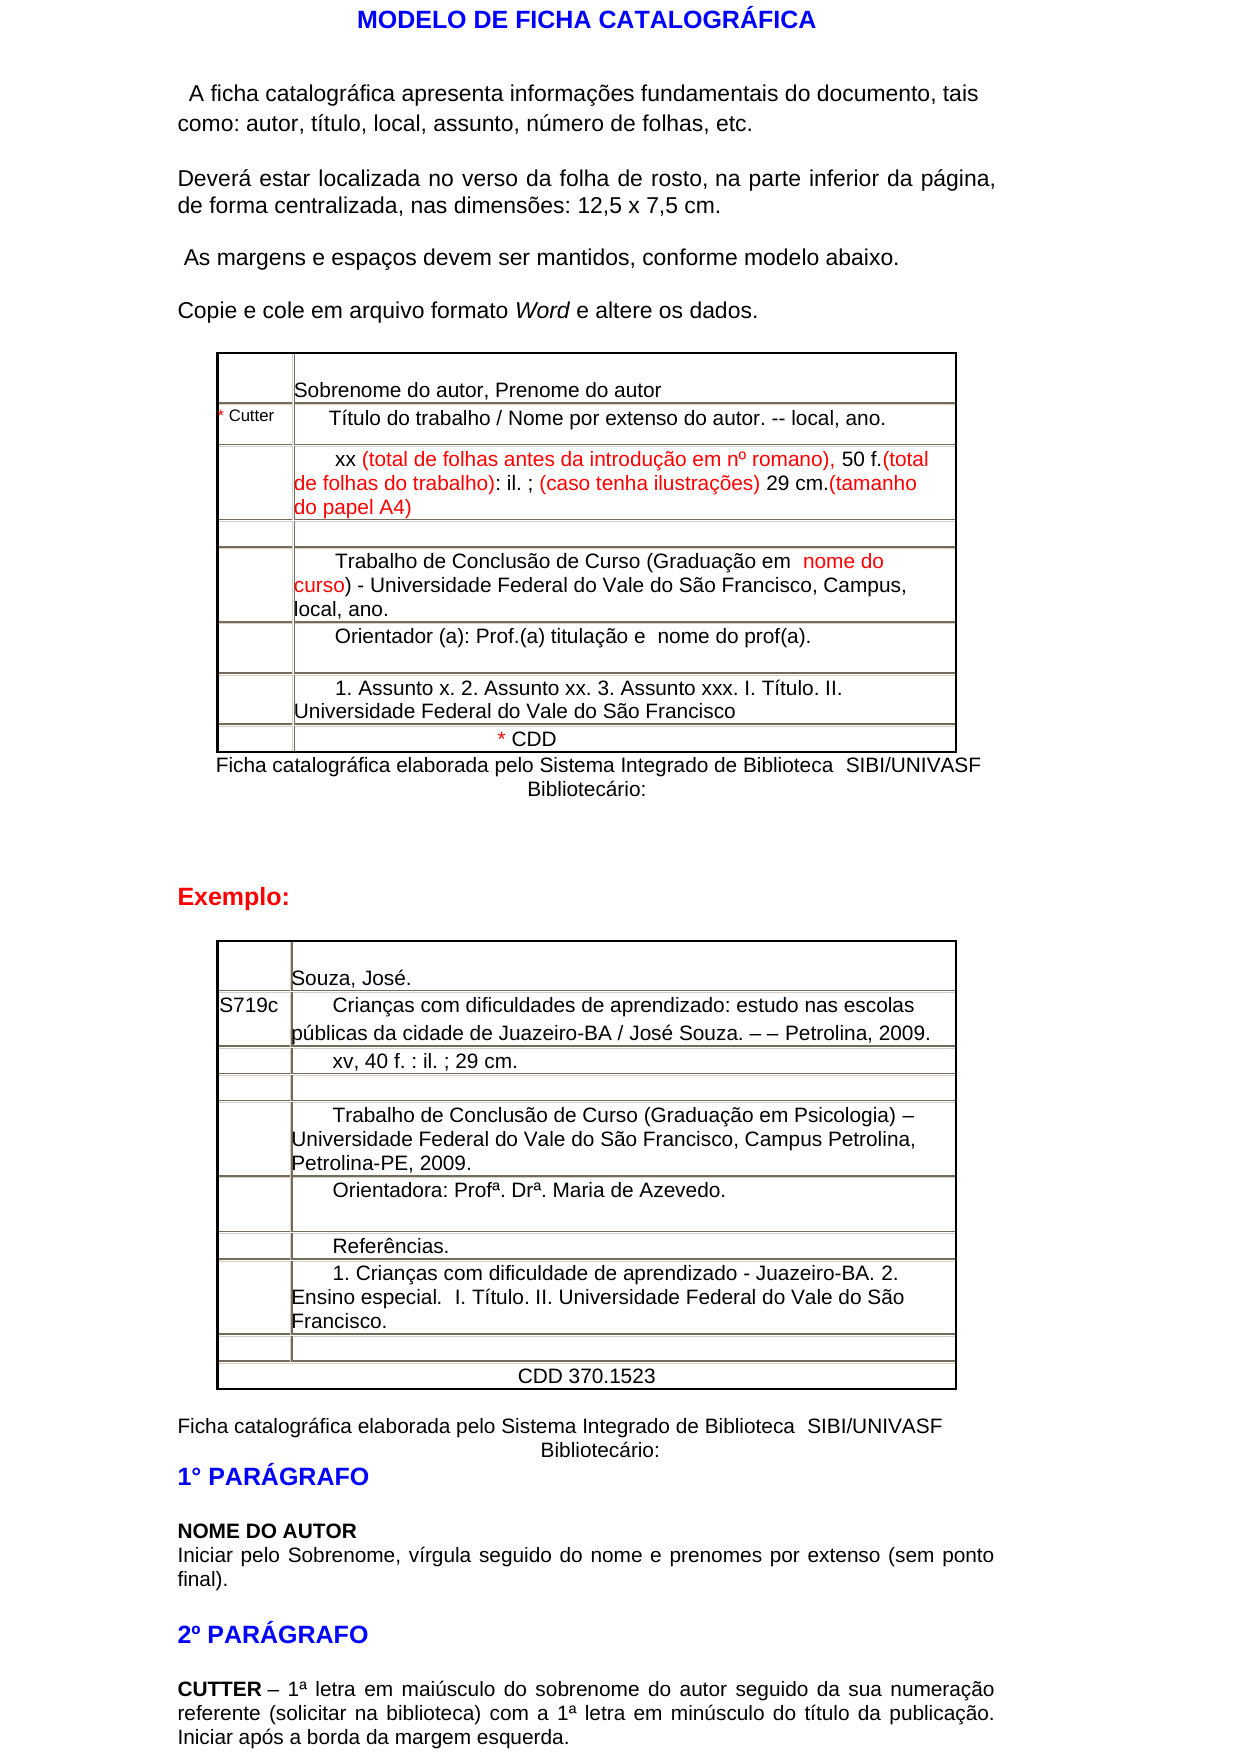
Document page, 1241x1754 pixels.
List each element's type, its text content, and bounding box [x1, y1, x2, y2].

table_cell MODELO DE FICHA CATALOGRÁFICA A ficha catalográfica apresenta informações fundamentais do documento, tais como: autor, título, local, assunto, número de folhas, etc. Deverá estar localizada no verso da folha de rosto, na parte inferior da página, de forma centralizada, nas dimensões: 12,5 x 7,5 cm. As margens e espaços devem ser mantidos, conforme modelo abaixo. Copie e cole em arquivo formato Word e altere os dados. Ficha catalográfica elaborada pelo Sistema Integrado de Biblioteca SIBI/UNIVASF Bibliotecário: Exemplo: Ficha catalográfica elaborada pelo Sistema Integrado de Biblioteca SIBI/UNIVASF Bibliotecário: 1° PARÁGRAFO NOME DO AUTOR Iniciar pelo Sobrenome, vírgula seguido do nome e prenomes por extenso (sem ponto final). 2º PARÁGRAFO CUTTER – 1ª letra em maiúsculo do sobrenome do autor seguido da sua numeração referente (solicitar na biblioteca) com a 1ª letra em minúsculo do título da publicação. Iniciar após a borda da margem esquerda. TÍTULO DA PUBLICAÇÃO – Inicia-se na mesma linha do Cutter, abaixo da 4ª letra do sobrenome do autor. Após o título colocar 1 barra (/) e outro espaço. Repetir o nome e sobrenome do autor, prosseguir com 1 ponto, 1 espaço, 2 hífens (--), 1 espaço, local de publicação, vírgula, e o ano da publicação (sem ponto final). 3º PARÁGRAFO Iniciar na 4ª letra abaixo do sobrenome do autor (mesmo espaçamento utilizado pelo título) pelo total das páginas prefaciais (páginas iniciais em algarismos romanos) em letras minúsculas (se houver), seguido de vírgula e do número total de folhas (sem contar as prefaciais) acrescentar 1 espaço e a letra f, 1 ponto, 1 espaço, 2 pontos (:), a abreviação il. de ilustrações (se houver fotos ou figuras), seguir com 1 espaço, ponto e vírgula, 1 espaço e o tamanho da folha utilizada. Exemplo: xiii, 75 f. : il. ; 28 cm (se houver páginas prefaciais e ilustrações) 75 f. ; 28 cm 4º PARÁGRAFO Pular 1 linha e iniciar na 4ª letra do sobrenome do autor: Graduação Trabalho de Conclusão de Curso, colocar entre parêntese (Graduação). apresentado à Universidade Federal do Vale do São Francisco - UNIVASF, Câmpus ---------, para graduação em (nome do curso), virgula e o ano da publicação (sem ponto final). Pós- Graduação Monografia ( Especialização em.....) ou Dissertação (Mestrado em... ) ou Tese (Doutorado em... ) seguido de espaço, hífen, espaço nome da Instituição no qual a publicação foi apresentada, Campus, local e o ano da publicação. 5º PARÁGRAFO Iniciar na 4ª letra do sobrenome do autor com a palavra Orientador (ou Orientadora) seguido de 2 pontos (:) e o nome completo do orientador por extenso. Exemplo: Orientador: Modesto Barreto 6º PARÁGRAFO Iniciar na 4ª letra do sobrenome do autor com a Banca examinadora seguido de 2 pontos (:) e os nomes dos integrantes da banca (sem repetir o orientador) separados por vírgula (sem ponto final). Exemplo: Banca examinadora: Sobral de Abreu, Edson Furtado, Sergio Leite 7º PARÁGRAFO Iniciar na 4ª letra do sobrenome do autor com a palavra Bibliografia (sem ponto final). 8º PARÁGRAFO Pular 1 linha e iniciar na 4ª letra do sobrenome do autor com no máximo 3 palavras-chaves que indiquem o assunto principal da publicação. Os assuntos devem ser numerados sequencialmente separados por ponto e de acordo com a relevância no texto. As linhas de continuação devem ser na direção da primeira letra do sobrenome do autor. Na mesma linha colocar em numeração romana as palavras Título e Local da publicação - cidade e unidade (com ponto final). Exemplo: 1. Sementes florestais. 2. Germinação. 3. Sanidade. I. Título. II. Univasf. 9º PARÁGRAFO Pular 1 linha e centralizado colocar a palavra CDD seguido do respectivo número (cedido pela Bibliotecária) de acordo com o assunto da publicação. NOTA - Deve constar no rodapé do quadro da ficha catalográfica em fonte tamanho 9 Ficha catalográfica elaborada pelo Sistema Integrado de Bibliotecas da Univasf [173, 0, 1001, 1754]
